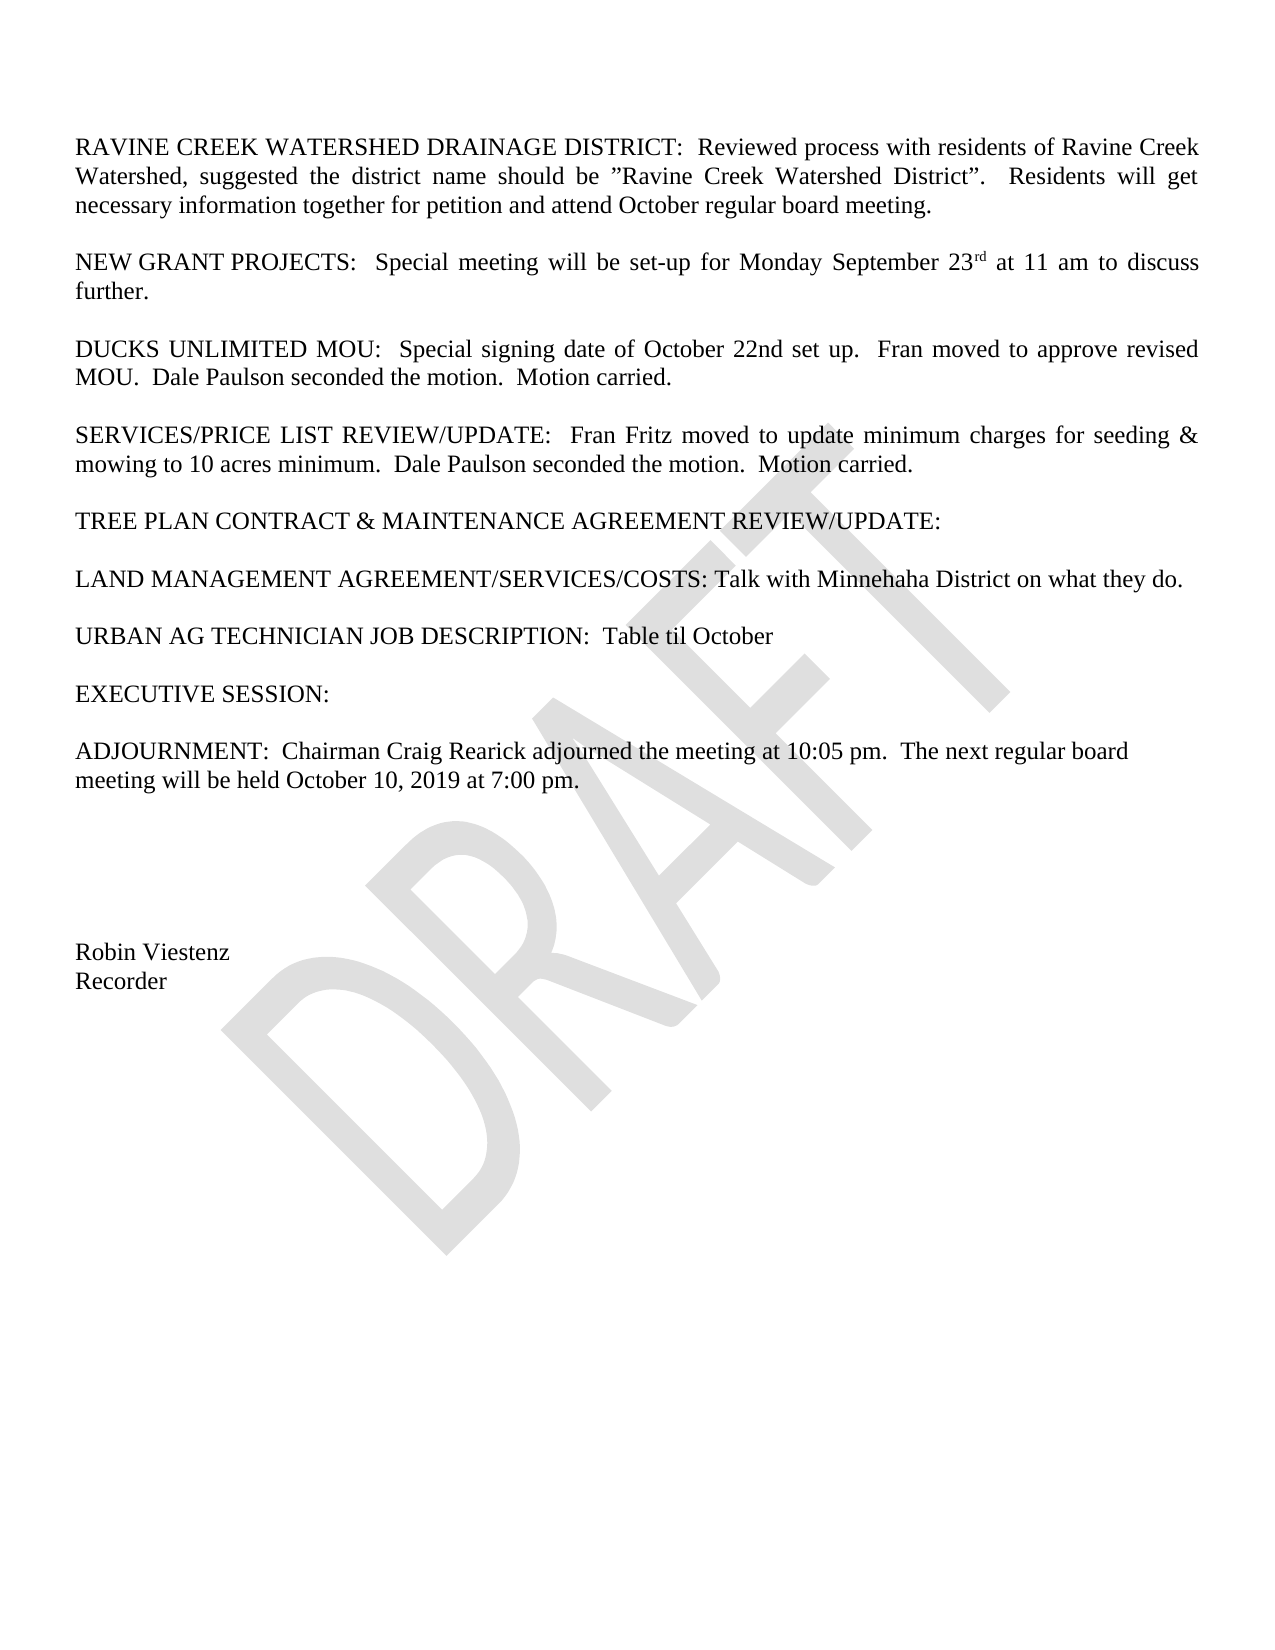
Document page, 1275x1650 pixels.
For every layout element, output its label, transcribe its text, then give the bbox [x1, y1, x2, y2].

text URBAN AG TECHNICIAN JOB DESCRIPTION: Table til October [75, 621, 1200, 650]
text Recorder [75, 966, 1200, 995]
text EXECUTIVE SESSION: [75, 679, 1200, 707]
text TREE PLAN CONTRACT & MAINTENANCE AGREEMENT REVIEW/UPDATE: [75, 506, 1200, 535]
text RAVINE CREEK WATERSHED DRAINAGE DISTRICT: Reviewed process with residents of Ravine Creek Watershed, suggested the district name should be ”Ravine Creek Watershed District”. Residents will get necessary information together for petition and attend October regular board meeting. [75, 132, 1200, 219]
text NEW GRANT PROJECTS: Special meeting will be set-up for Monday September 23rd at 11 am to discuss further. [75, 247, 1200, 305]
text LAND MANAGEMENT AGREEMENT/SERVICES/COSTS: Talk with Minnehaha District on what they do. [75, 564, 1200, 592]
text DUCKS UNLIMITED MOU: Special signing date of October 22nd set up. Fran moved to approve revised MOU. Dale Paulson seconded the motion. Motion carried. [75, 334, 1200, 391]
text SERVICES/PRICE LIST REVIEW/UPDATE: Fran Fritz moved to update minimum charges for seeding & mowing to 10 acres minimum. Dale Paulson seconded the motion. Motion carried. [75, 420, 1200, 477]
text ADJOURNMENT: Chairman Craig Rearick adjourned the meeting at 10:05 pm. The next regular board meeting will be held October 10, 2019 at 7:00 pm. [75, 736, 1200, 794]
text Robin Viestenz [75, 937, 1200, 966]
